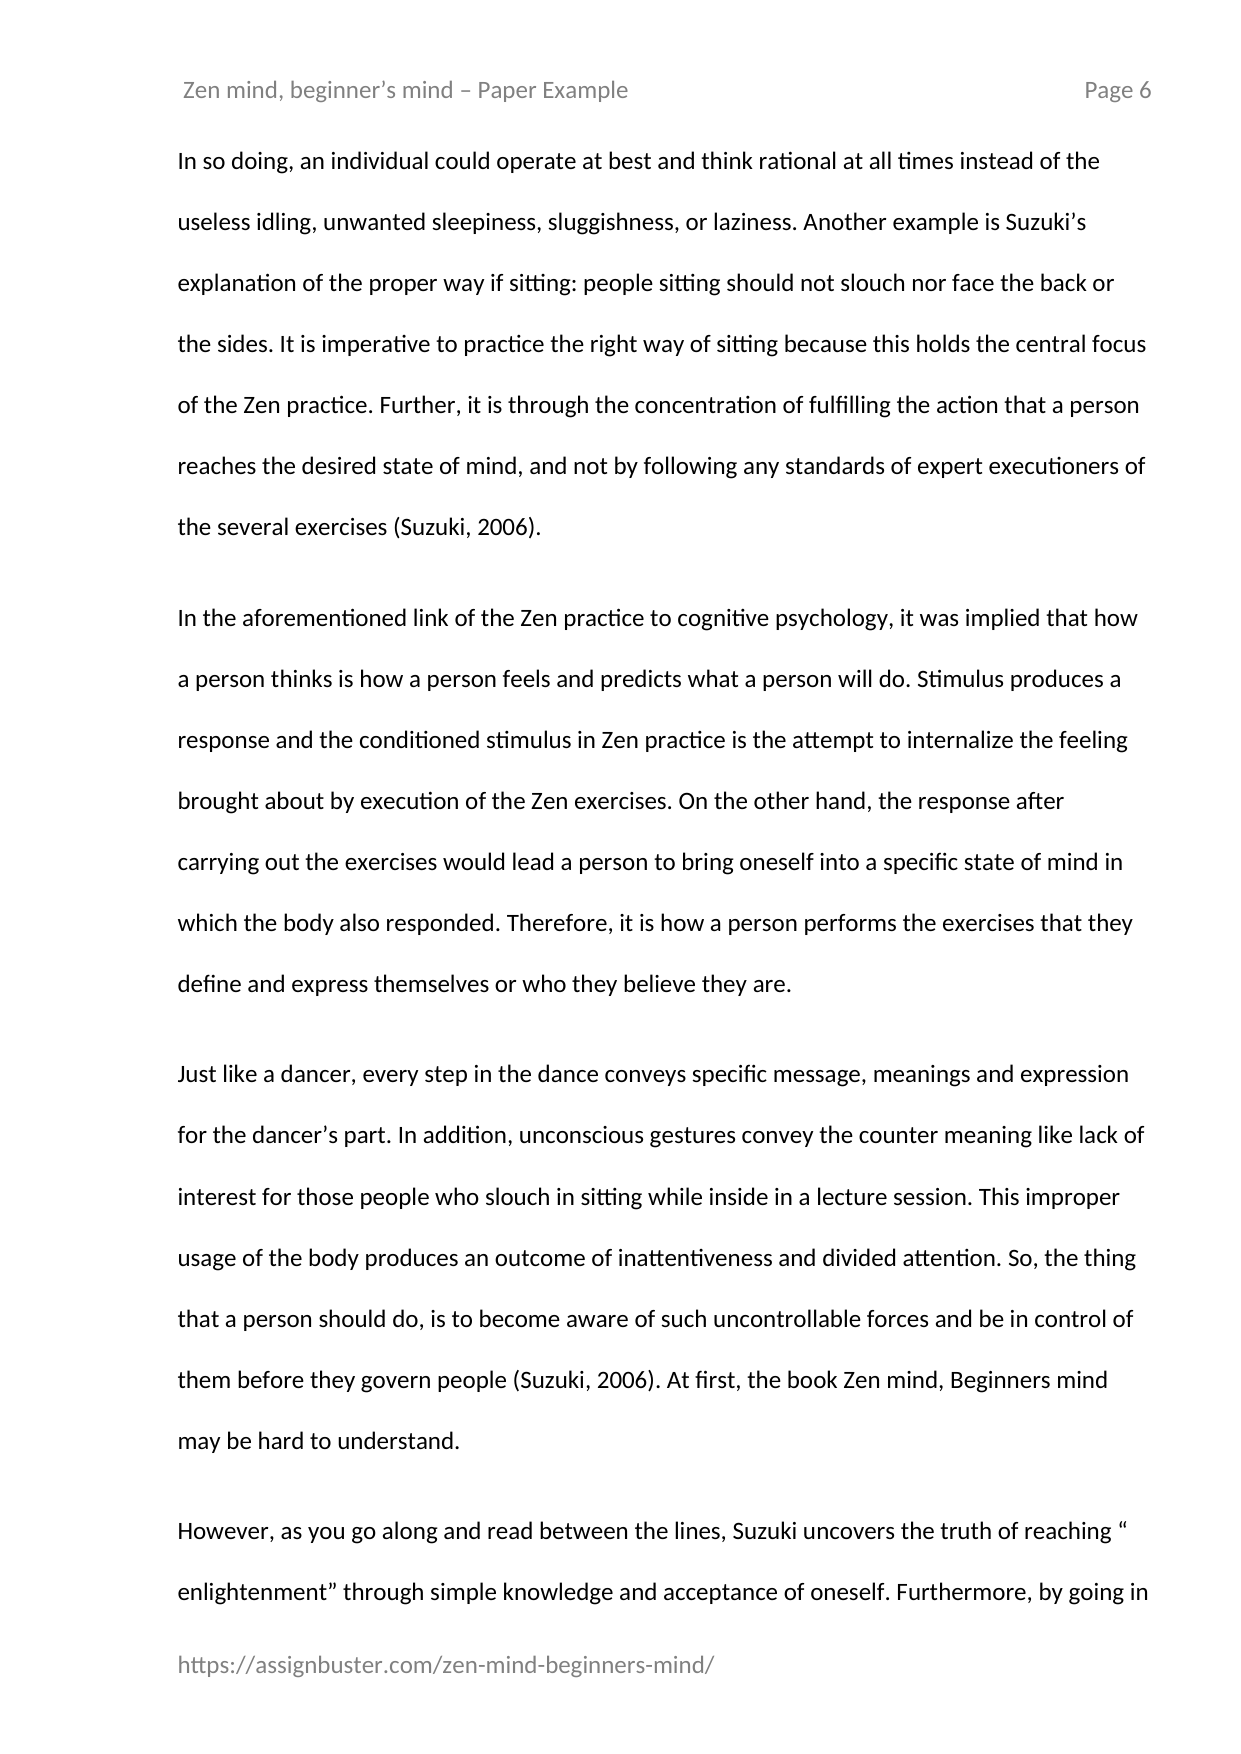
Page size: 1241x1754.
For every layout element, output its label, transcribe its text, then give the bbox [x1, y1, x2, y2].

text In so doing, an individual could operate at best and think rational at all times instead of the useless idling, unwanted sleepiness, sluggishness, or laziness. Another example is Suzuki’s explanation of the proper way if sitting: people sitting should not slouch nor face the back or the sides. It is imperative to practice the right way of sitting because this holds the central focus of the Zen practice. Further, it is through the concentration of fulfilling the action that a person reaches the desired state of mind, and not by following any standards of expert executioners of the several exercises (Suzuki, 2006). [177, 145, 1152, 542]
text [177, 1515, 1152, 1607]
text Just like a dancer, every step in the dance conveys specific message, meanings and expression for the dancer’s part. In addition, unconscious gestures convey the counter meaning like lack of interest for those people who slouch in sitting while inside in a lecture session. This improper usage of the body produces an outcome of inattentiveness and divided attention. So, the thing that a person should do, is to become aware of such uncontrollable forces and be in control of them before they govern people (Suzuki, 2006). At first, the book Zen mind, Beginners mind may be hard to understand. [177, 1058, 1152, 1455]
text In the aforementioned link of the Zen practice to cognitive psychology, it was implied that how a person thinks is how a person feels and predicts what a person will do. Stimulus produces a response and the conditioned stimulus in Zen practice is the attempt to internalize the feeling brought about by execution of the Zen exercises. On the other hand, the response after carrying out the exercises would lead a person to bring oneself into a specific state of mind in which the body also responded. Therefore, it is how a person performs the exercises that they define and express themselves or who they believe they are. [177, 602, 1152, 998]
